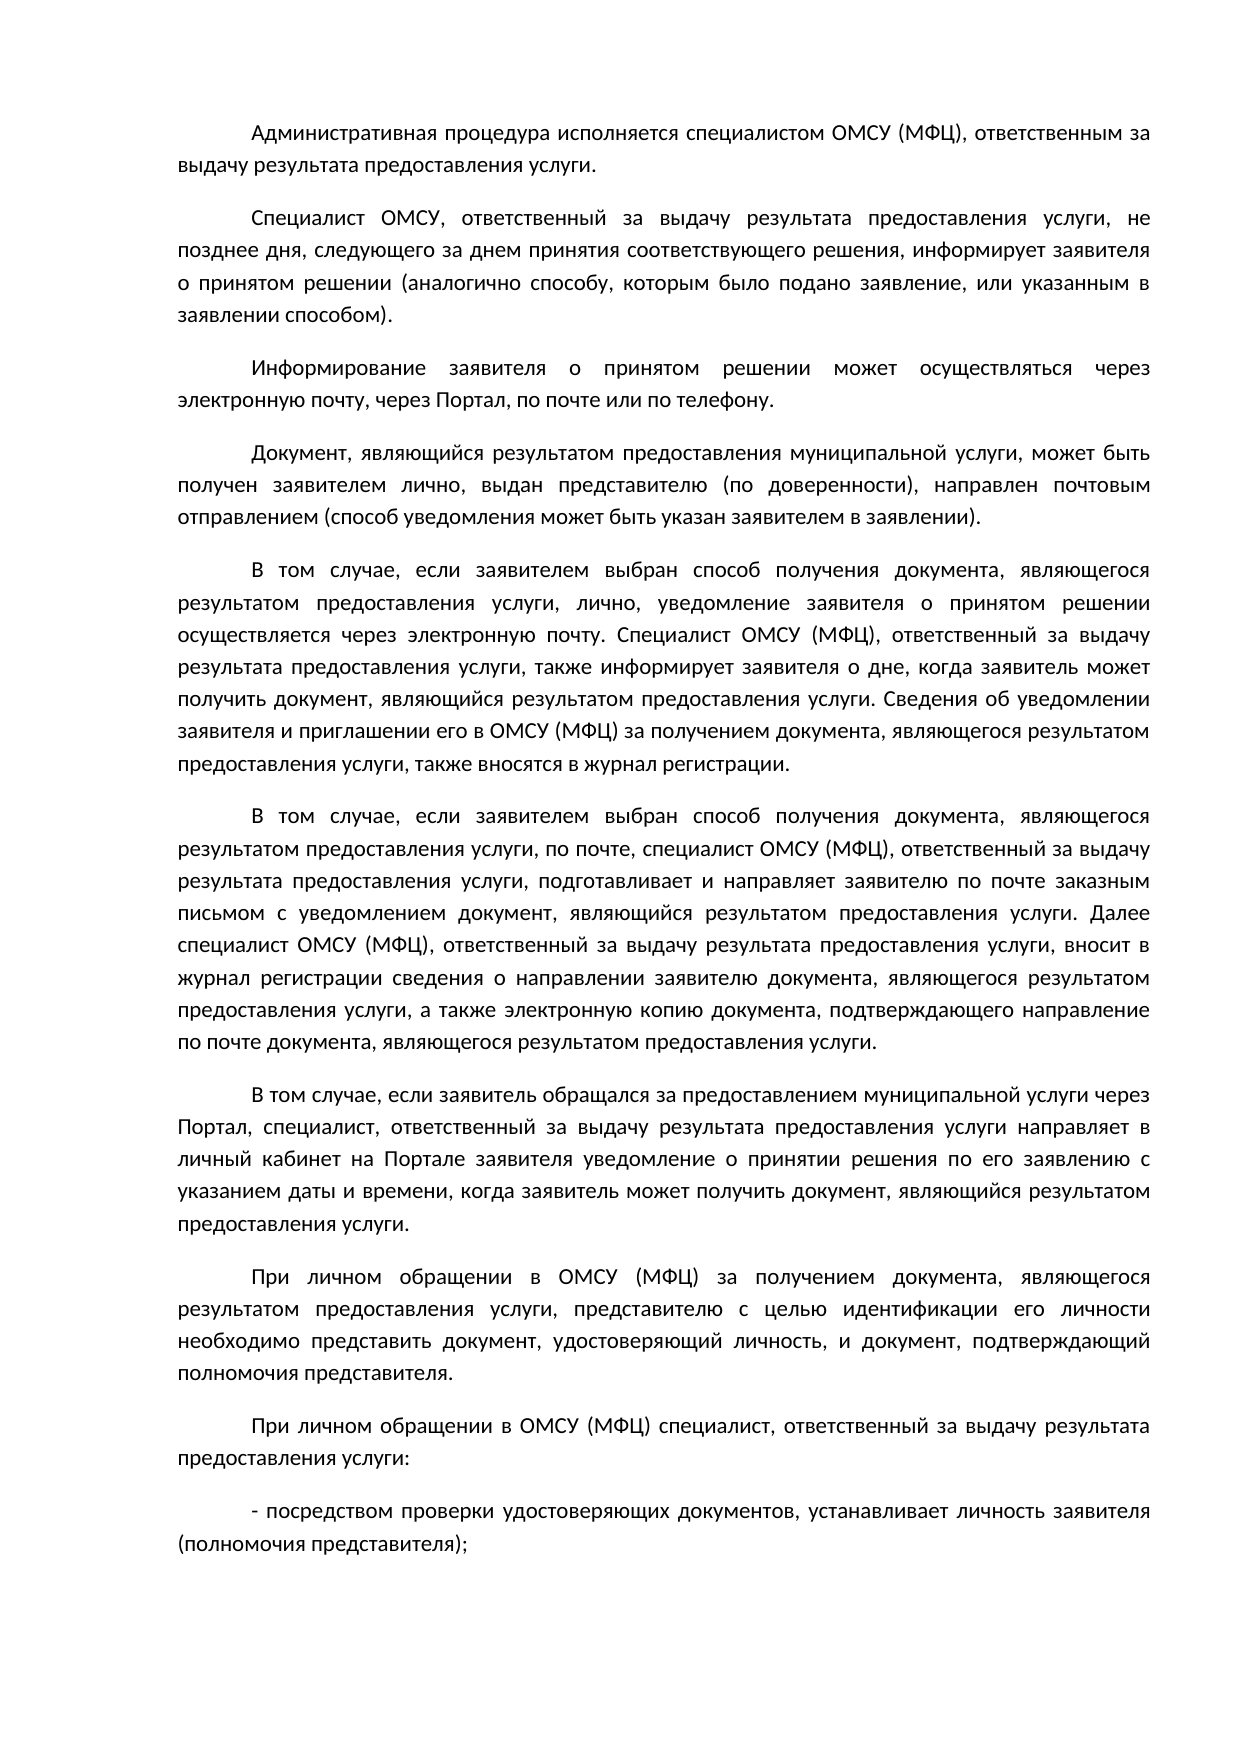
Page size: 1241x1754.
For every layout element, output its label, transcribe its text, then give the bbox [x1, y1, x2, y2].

text В том случае, если заявитель обращался за предоставлением муниципальной услуги через Портал, специалист, ответственный за выдачу результата предоставления услуги направляет в личный кабинет на Портале заявителя уведомление о принятии решения по его заявлению с указанием даты и времени, когда заявитель может получить документ, являющийся результатом предоставления услуги. [177, 1080, 1152, 1237]
text В том случае, если заявителем выбран способ получения документа, являющегося результатом предоставления услуги, по почте, специалист ОМСУ (МФЦ), ответственный за выдачу результата предоставления услуги, подготавливает и направляет заявителю по почте заказным письмом с уведомлением документ, являющийся результатом предоставления услуги. Далее специалист ОМСУ (МФЦ), ответственный за выдачу результата предоставления услуги, вносит в журнал регистрации сведения о направлении заявителю документа, являющегося результатом предоставления услуги, а также электронную копию документа, подтверждающего направление по почте документа, являющегося результатом предоставления услуги. [177, 802, 1152, 1055]
text Информирование заявителя о принятом решении может осуществляться через электронную почту, через Портал, по почте или по телефону. [177, 353, 1152, 413]
text - посредством проверки удостоверяющих документов, устанавливает личность заявителя (полномочия представителя); [177, 1497, 1152, 1557]
text Специалист ОМСУ, ответственный за выдачу результата предоставления услуги, не позднее дня, следующего за днем принятия соответствующего решения, информирует заявителя о принятом решении (аналогично способу, которым было подано заявление, или указанным в заявлении способом). [177, 203, 1152, 328]
text Административная процедура исполняется специалистом ОМСУ (МФЦ), ответственным за выдачу результата предоставления услуги. [177, 118, 1152, 178]
text При личном обращении в ОМСУ (МФЦ) специалист, ответственный за выдачу результата предоставления услуги: [177, 1411, 1152, 1472]
text Документ, являющийся результатом предоставления муниципальной услуги, может быть получен заявителем лично, выдан представителю (по доверенности), направлен почтовым отправлением (способ уведомления может быть указан заявителем в заявлении). [177, 438, 1152, 531]
text В том случае, если заявителем выбран способ получения документа, являющегося результатом предоставления услуги, лично, уведомление заявителя о принятом решении осуществляется через электронную почту. Специалист ОМСУ (МФЦ), ответственный за выдачу результата предоставления услуги, также информирует заявителя о дне, когда заявитель может получить документ, являющийся результатом предоставления услуги. Сведения об уведомлении заявителя и приглашении его в ОМСУ (МФЦ) за получением документа, являющегося результатом предоставления услуги, также вносятся в журнал регистрации. [177, 556, 1152, 777]
text При личном обращении в ОМСУ (МФЦ) за получением документа, являющегося результатом предоставления услуги, представителю с целью идентификации его личности необходимо представить документ, удостоверяющий личность, и документ, подтверждающий полномочия представителя. [177, 1262, 1152, 1386]
